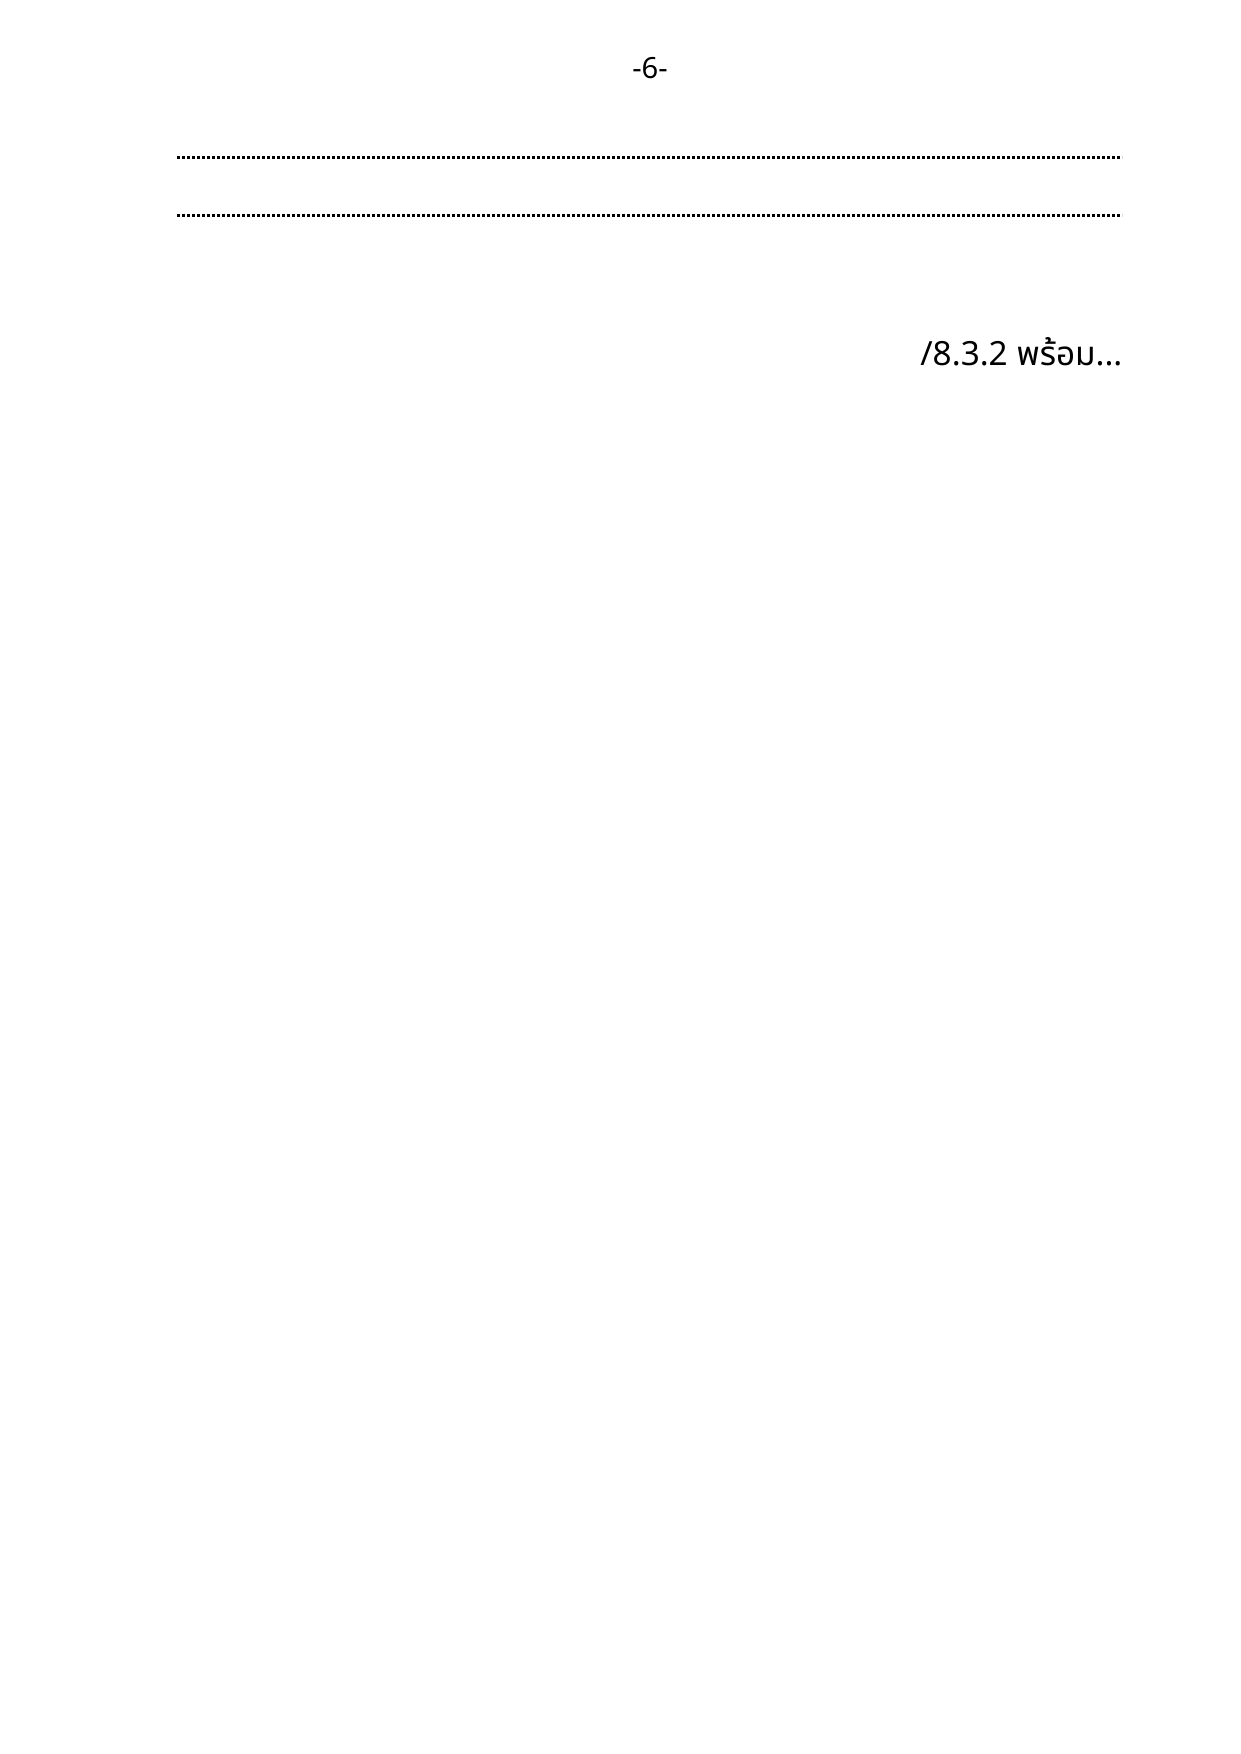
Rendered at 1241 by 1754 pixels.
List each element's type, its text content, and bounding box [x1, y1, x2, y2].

text /8.3.2 พร้อม... [177, 329, 1122, 380]
